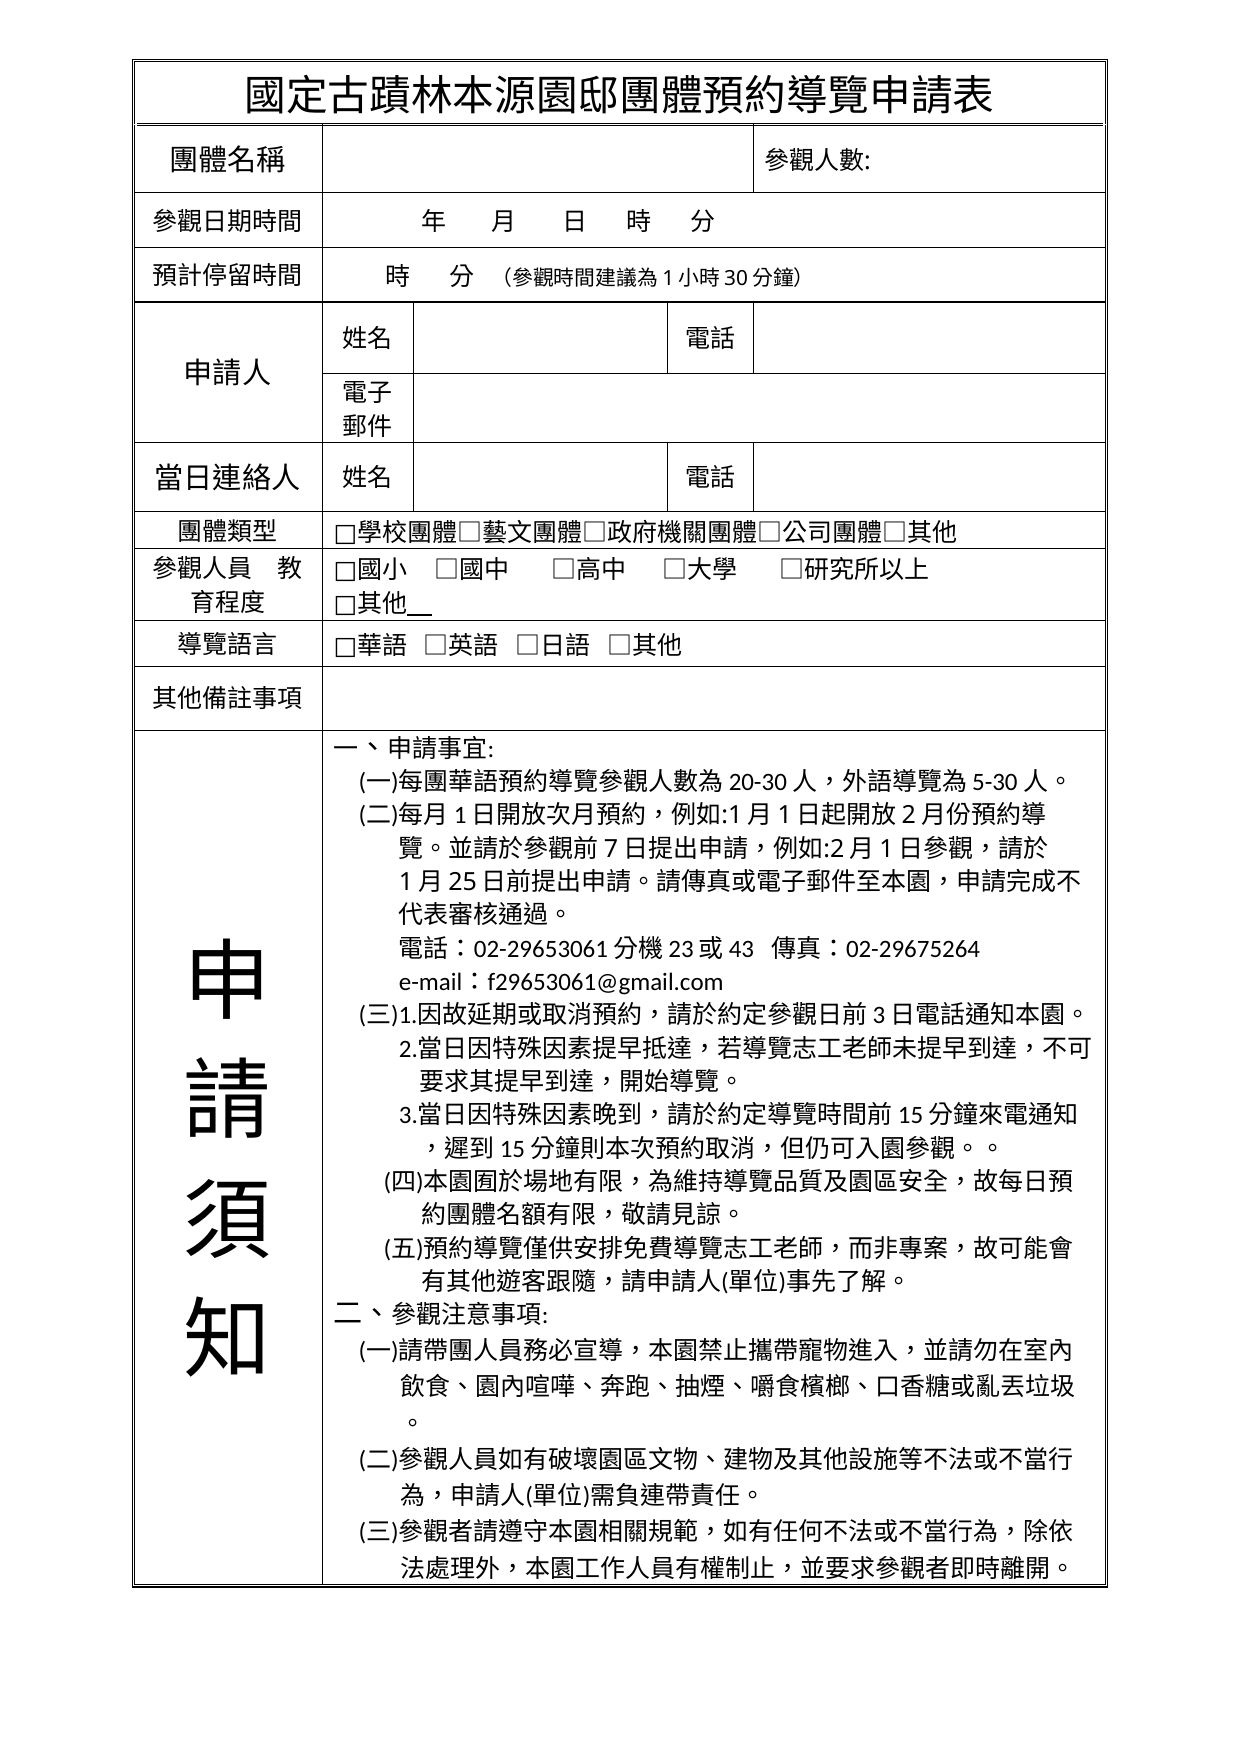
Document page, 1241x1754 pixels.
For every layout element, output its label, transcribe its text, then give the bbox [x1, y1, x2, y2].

table_cell [414, 443, 667, 511]
table_cell 參觀日期時間 [135, 193, 322, 247]
table_cell [414, 303, 667, 373]
table_cell 時 分 （參觀時間建議為1小時30分鐘） [323, 248, 1105, 301]
table_cell [414, 374, 1105, 442]
table_cell 年 月 日 時 分 [323, 193, 1105, 247]
table_cell 其他備註事項 [135, 667, 322, 729]
table_cell 姓名 [323, 443, 413, 511]
table_cell 當日連絡人 [135, 443, 322, 511]
table_cell 電話 [668, 443, 753, 511]
table_cell 電子 郵件 [323, 374, 413, 442]
table_cell 預計停留時間 [135, 248, 322, 301]
table_cell 姓名 [323, 303, 413, 373]
table_cell 參觀人數: [754, 123, 1105, 192]
table_cell 參觀人員 教育程度 [135, 549, 322, 620]
table_header 國定古蹟林本源園邸團體預約導覽申請表 [135, 62, 1105, 122]
table_cell 一、申請事宜: (一)每團華語預約導覽參觀人數為20-30人，外語導覽為5-30 人。 (二)每月1日開放次月預約，例如:1月1日起開放2月份預約導 覽。並請於參觀前7日提出申請，例如:2月1日參觀，請於 1月25日前提出申請。請傳真或電子郵件至本園，申請完成不代表審核通過。 電話：02-29653061分機23或43 傳真：02-29675264 e-mail：f29653061@gmail.com (三)1.因故延期或取消預約，請於約定參觀日前3日電話通知本園。 2.當日因特殊因素提早抵達，若導覽志工老師未提早到達，不可 要求其提早到達，開始導覽。 3.當日因特殊因素晚到，請於約定導覽時間前15分鐘來電通知 ，遲到15分鐘則本次預約取消，但仍可入園參觀。。 (四)本園囿於場地有限，為維持導覽品質及園區安全，故每日預約團體名額有限，敬請見諒。 (五)預約導覽僅供安排免費導覽志工老師，而非專案，故可能會有其他遊客跟隨，請申請人(單位)事先了解。 二、參觀注意事項: (一)請帶團人員務必宣導，本園禁止攜帶寵物進入，並請勿在室內 飲食、園內喧嘩、奔跑、抽煙、嚼食檳榔、口香糖或亂丟垃圾 。 (二)參觀人員如有破壞園區文物、建物及其他設施等不法或不當行 為，申請人(單位)需負連帶責任。 (三)參觀者請遵守本園相關規範，如有任何不法或不當行為，除依 法處理外，本園工作人員有權制止，並要求參觀者即時離開。 [323, 731, 1105, 1584]
table_cell [323, 667, 1105, 729]
table_cell 團體類型 [135, 512, 322, 548]
table_cell [323, 126, 753, 192]
table_cell 導覽語言 [135, 621, 322, 666]
table_cell 申請人 [135, 303, 322, 442]
table_cell 團體名稱 [135, 123, 322, 192]
table_cell □華語 □英語 □日語 □其他 [323, 621, 1105, 666]
table_cell [754, 443, 1105, 511]
table_cell [754, 303, 1105, 373]
table_cell 申請須知 [135, 731, 322, 1584]
table_cell 電話 [668, 303, 753, 373]
table_cell □國小 □國中 □高中 □大學 □研究所以上 □其他 [323, 549, 1105, 620]
table_cell □學校團體□藝文團體□政府機關團體□公司團體□其他 [323, 512, 1105, 548]
